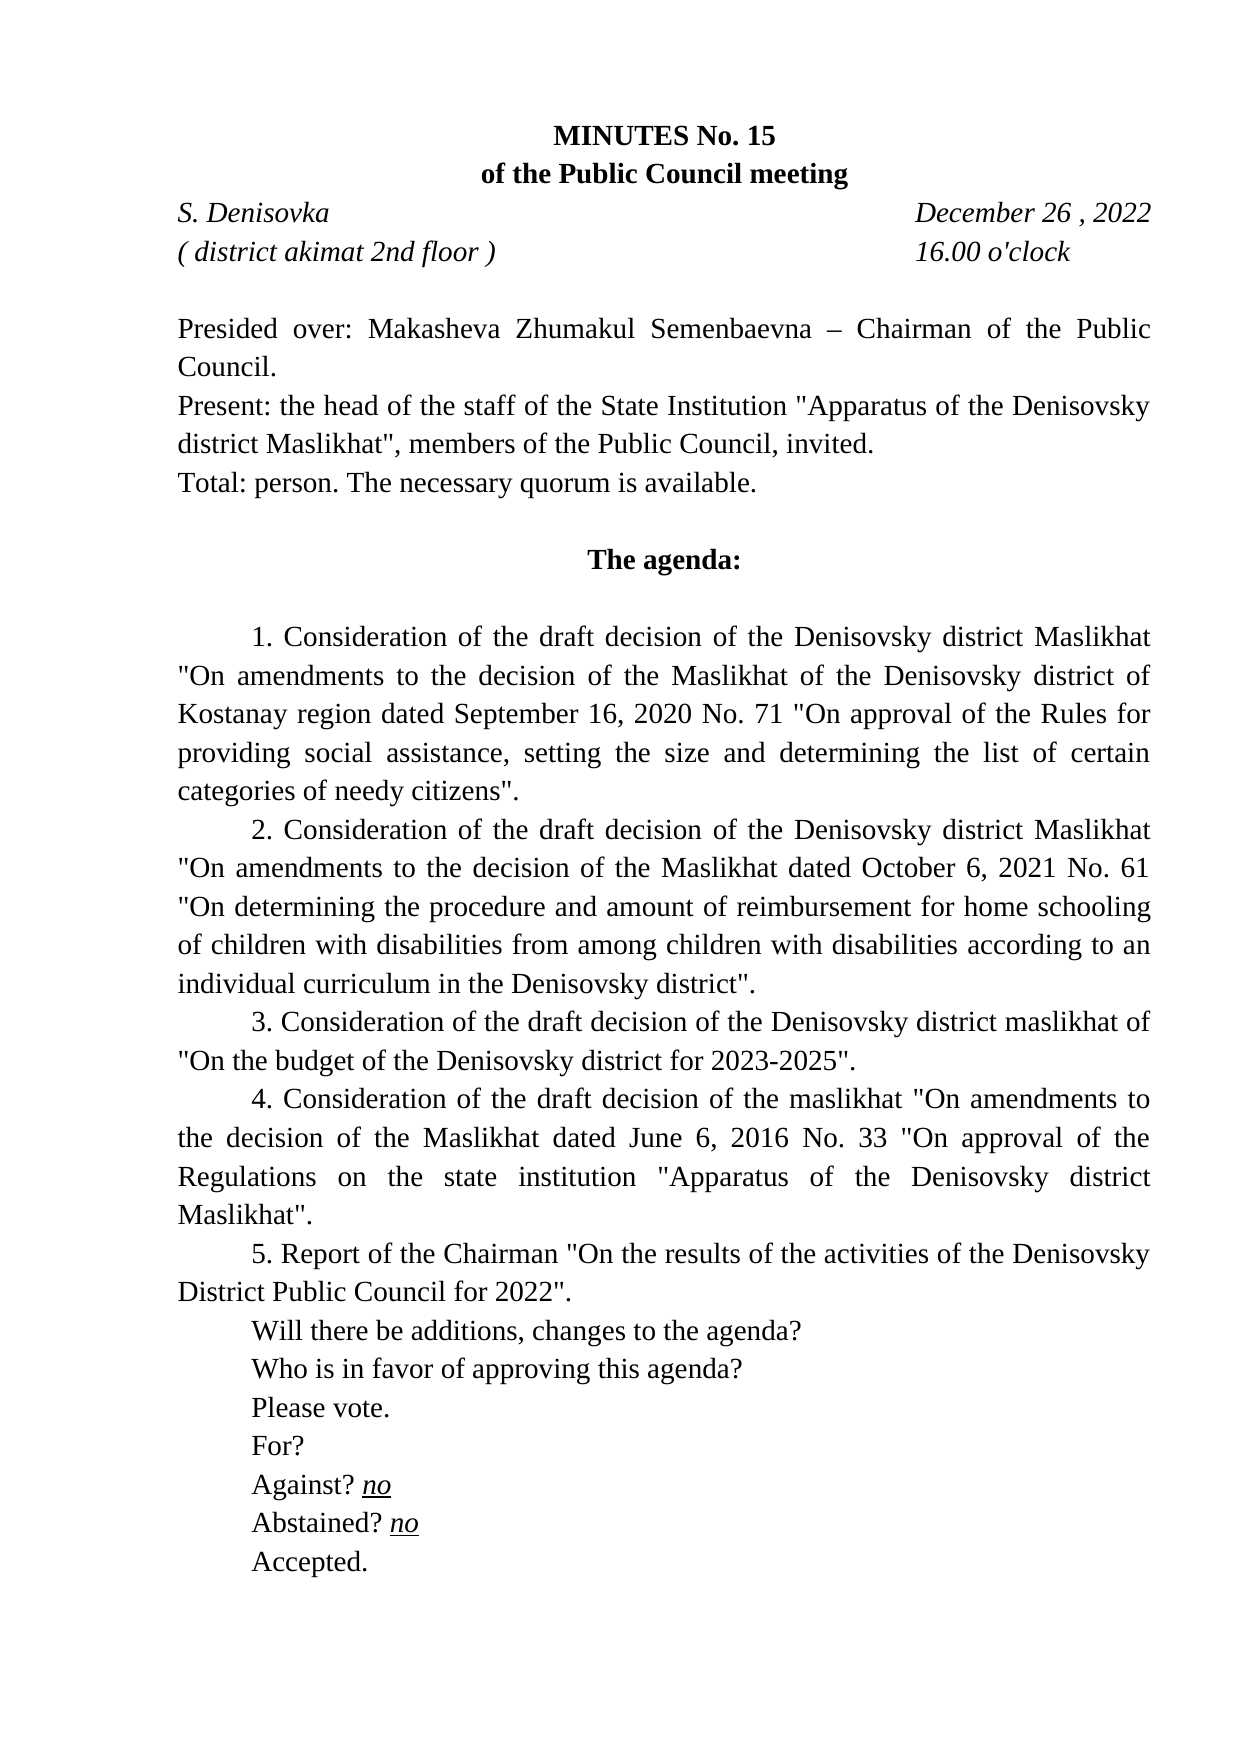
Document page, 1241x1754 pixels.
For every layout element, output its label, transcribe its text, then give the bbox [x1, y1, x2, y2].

text of the Public Council meeting [177, 157, 1152, 190]
text Abstained? no [177, 1506, 1152, 1539]
text Against? no [177, 1467, 1152, 1501]
text ( district akimat 2nd floor ) 16.00 o'clock [177, 234, 1152, 267]
text For? [177, 1428, 1152, 1462]
text Total: person. The necessary quorum is available. [177, 465, 1152, 498]
text Accepted. [177, 1544, 1152, 1578]
text 1. Consideration of the draft decision of the Denisovsky district Maslikhat "On amendments to the decision of the Maslikhat of the Denisovsky district of Kostanay region dated September 16, 2020 No. 71 "On approval of the Rules for providing social assistance, setting the size and determining the list of certain categories of needy citizens". [177, 619, 1152, 807]
text Who is in favor of approving this agenda? [177, 1351, 1152, 1385]
text 3. Consideration of the draft decision of the Denisovsky district maslikhat of "On the budget of the Denisovsky district for 2023-2025". [177, 1004, 1152, 1077]
text The agenda: [177, 542, 1152, 576]
text MINUTES No. 15 [177, 118, 1152, 152]
text Present: the head of the staff of the State Institution "Apparatus of the Denisovsky district Maslikhat", members of the Public Council, invited. [177, 388, 1152, 460]
text Please vote. [177, 1390, 1152, 1423]
text Will there be additions, changes to the agenda? [177, 1313, 1152, 1346]
text 2. Consideration of the draft decision of the Denisovsky district Maslikhat "On amendments to the decision of the Maslikhat dated October 6, 2021 No. 61 "On determining the procedure and amount of reimbursement for home schooling of children with disabilities from among children with disabilities according to an individual curriculum in the Denisovsky district". [177, 812, 1152, 999]
text S. Denisovka December 26 , 2022 [177, 195, 1152, 229]
text 4. Consideration of the draft decision of the maslikhat "On amendments to the decision of the Maslikhat dated June 6, 2016 No. 33 "On approval of the Regulations on the state institution "Apparatus of the Denisovsky district Maslikhat". [177, 1082, 1152, 1231]
text 5. Report of the Chairman "On the results of the activities of the Denisovsky District Public Council for 2022". [177, 1236, 1152, 1308]
text Presided over: Makasheva Zhumakul Semenbaevna – Chairman of the Public Council. [177, 311, 1152, 383]
